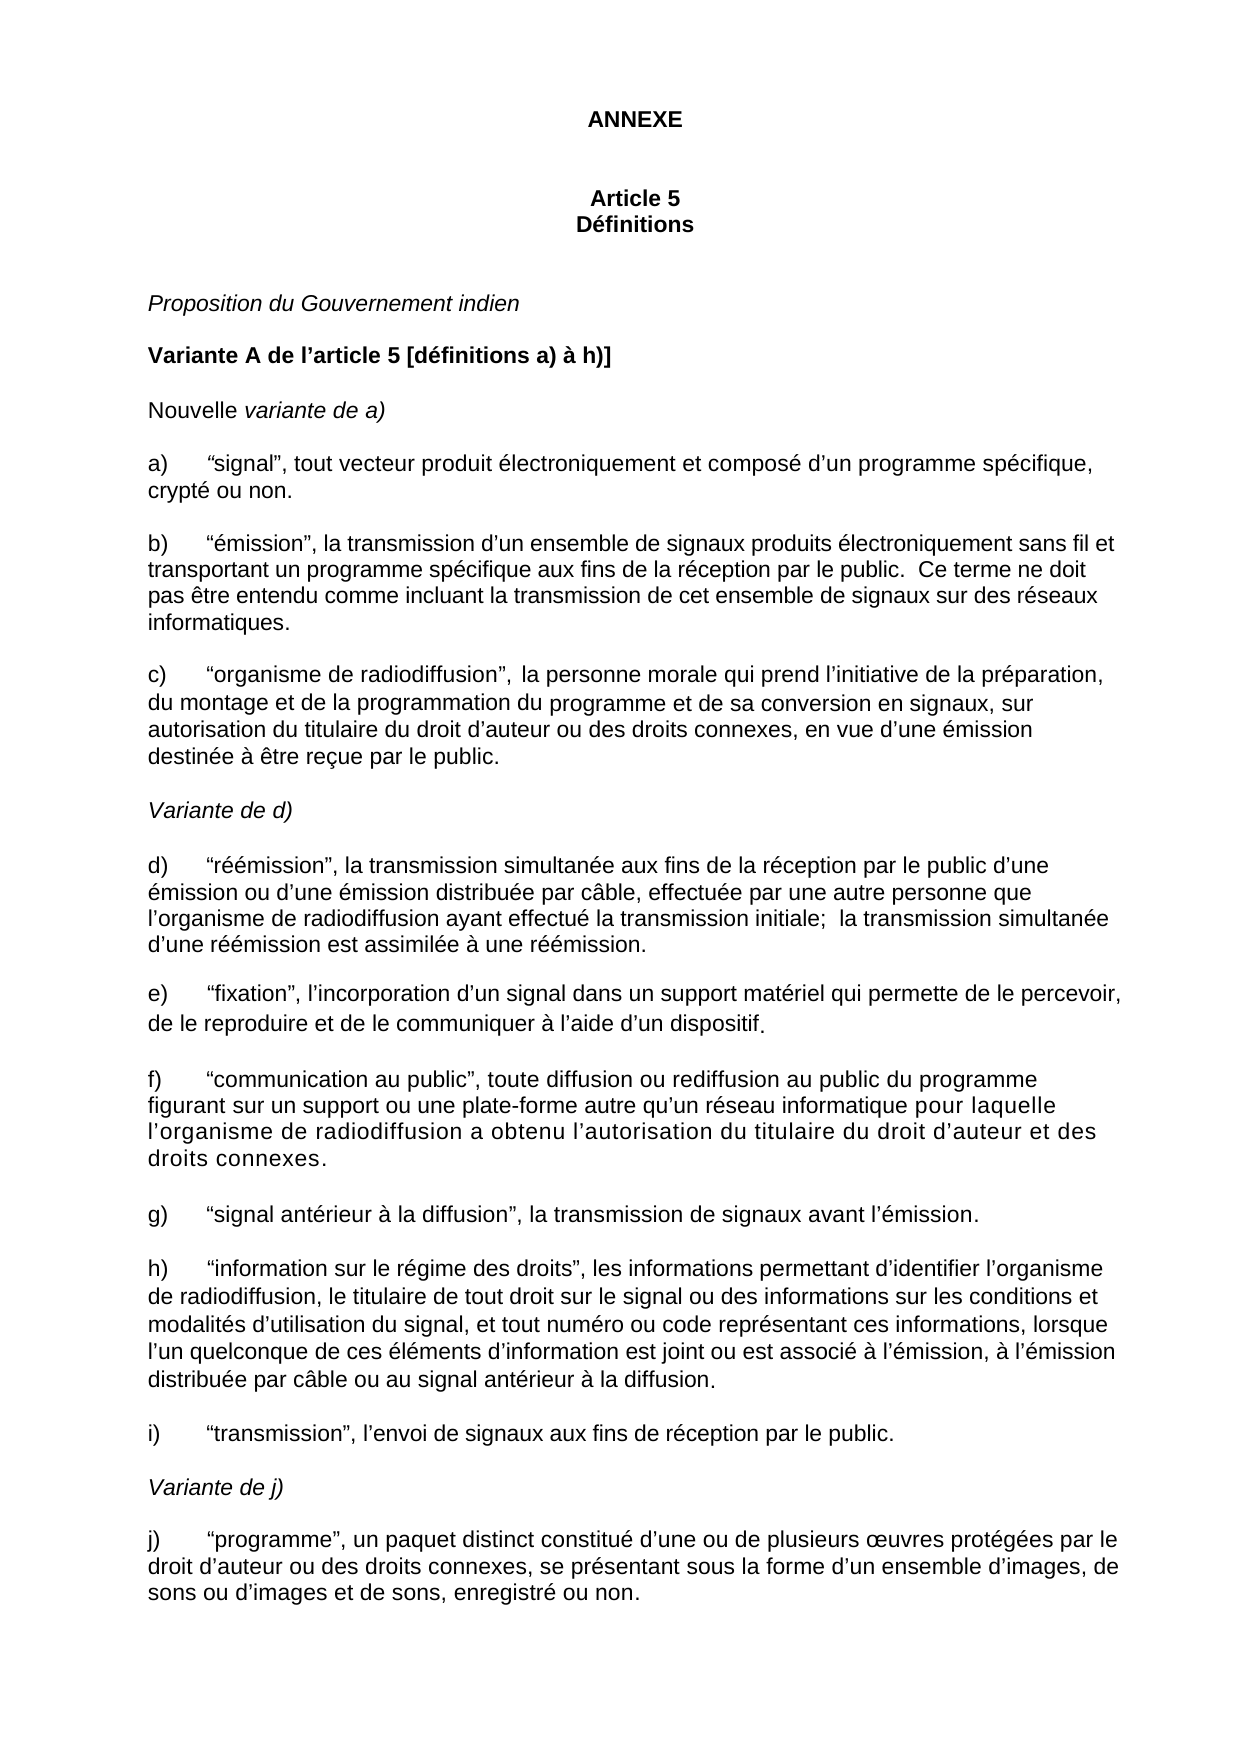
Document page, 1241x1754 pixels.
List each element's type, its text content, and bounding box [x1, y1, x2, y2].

text Variante de d) [148, 796, 332, 826]
text Article 5 [148, 185, 1122, 211]
text ANNEXE [148, 106, 1122, 132]
text d) “réémission”, la transmission simultanée aux fins de la réception par le public d’une émission ou d’une émission distribuée par câble, effectuée par une autre personne que l’organisme de radiodiffusion ayant effectué la transmission initiale; la transmission simultanée d’une réémission est assimilée à une réémission. [148, 852, 1122, 958]
text Nouvelle variante de a) [148, 397, 1124, 424]
text c) “organisme de radiodiffusion”, la personne morale qui prend l’initiative de la préparation, du montage et de la programmation du programme et de sa conversion en signaux, sur autorisation du titulaire du droit d’auteur ou des droits connexes, en vue d’une émission destinée à être reçue par le public. [148, 661, 1122, 769]
text b) “émission”, la transmission d’un ensemble de signaux produits électroniquement sans fil et transportant un programme spécifique aux fins de la réception par le public. Ce terme ne doit pas être entendu comme incluant la transmission de cet ensemble de signaux sur des réseaux informatiques. [148, 529, 1122, 635]
text Définitions [148, 211, 1122, 238]
text h) “information sur le régime des droits”, les informations permettant d’identifier l’organisme de radiodiffusion, le titulaire de tout droit sur le signal ou des informations sur les conditions et modalités d’utilisation du signal, et tout numéro ou code représentant ces informations, lorsque l’un quelconque de ces éléments d’information est joint ou est associé à l’émission, à l’émission distribuée par câble ou au signal antérieur à la diffusion. [148, 1255, 1116, 1393]
text j) “programme”, un paquet distinct constitué d’une ou de plusieurs œuvres protégées par le droit d’auteur ou des droits connexes, se présentant sous la forme d’un ensemble d’images, de sons ou d’images et de sons, enregistré ou non. [148, 1526, 1124, 1605]
text e) “fixation”, l’incorporation d’un signal dans un support matériel qui permette de le percevoir, de le reproduire et de le communiquer à l’aide d’un dispositif. [148, 979, 1124, 1039]
text a) “signal”, tout vecteur produit électroniquement et composé d’un programme spécifique, crypté ou non. [148, 450, 1122, 503]
text i) “transmission”, l’envoi de signaux aux fins de réception par le public. [148, 1420, 1122, 1447]
text Proposition du Gouvernement indien [148, 290, 1122, 317]
text f) “communication au public”, toute diffusion ou rediffusion au public du programme figurant sur un support ou une plate-forme autre qu’un réseau informatique pour laquelle l’organisme de radiodiffusion a obtenu l’autorisation du titulaire du droit d’auteur et des droits connexes. [148, 1066, 1122, 1171]
text g) “signal antérieur à la diffusion”, la transmission de signaux avant l’émission. [148, 1201, 1122, 1229]
text Variante de j) [148, 1474, 1124, 1500]
text Variante A de l’article 5 [définitions a) à h)] [148, 343, 1124, 371]
